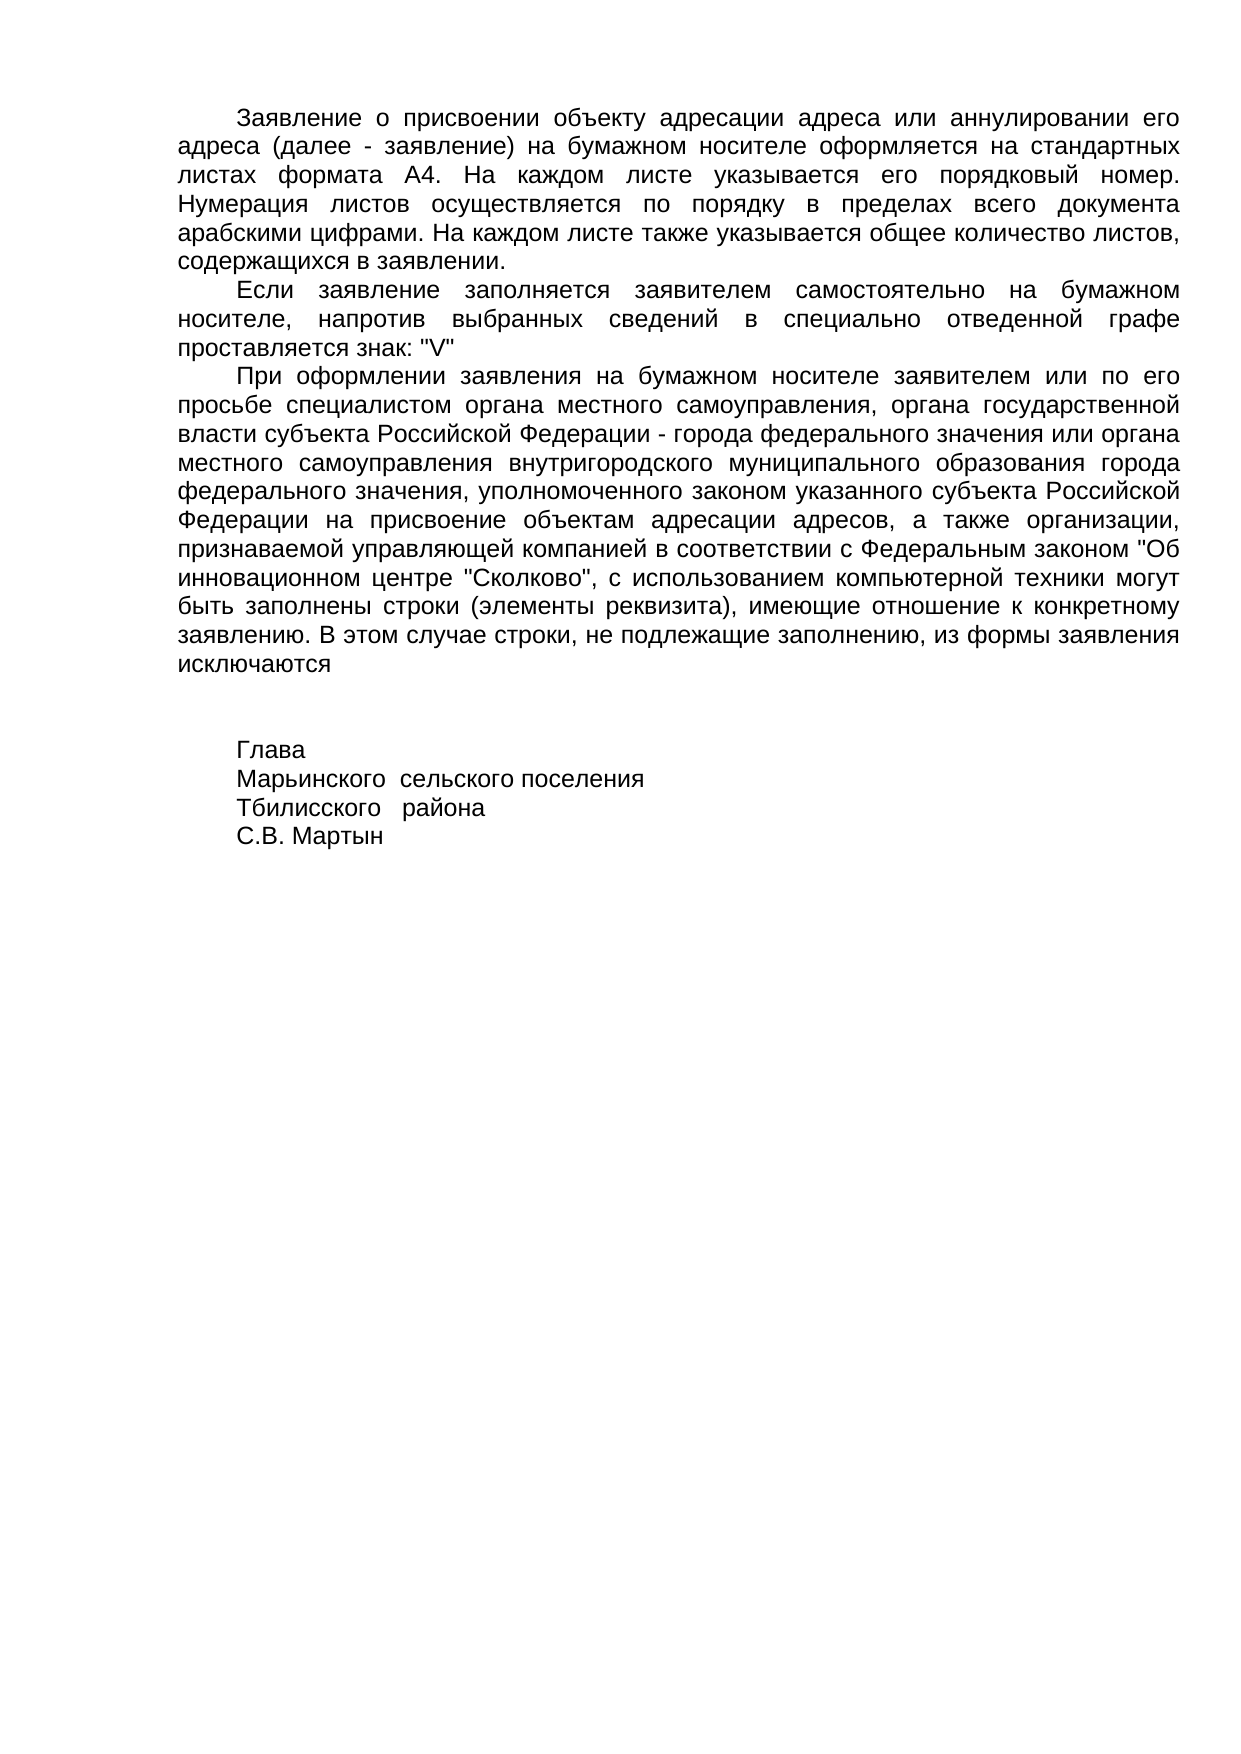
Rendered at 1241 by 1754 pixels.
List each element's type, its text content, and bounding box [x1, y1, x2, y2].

text Тбилисского района [177, 793, 1181, 821]
text Заявление о присвоении объекту адресации адреса или аннулировании его адреса (далее - заявление) на бумажном носителе оформляется на стандартных листах формата А4. На каждом листе указывается его порядковый номер. Нумерация листов осуществляется по порядку в пределах всего документа арабскими цифрами. На каждом листе также указывается общее количество листов, содержащихся в заявлении. [177, 103, 1181, 275]
text При оформлении заявления на бумажном носителе заявителем или по его просьбе специалистом органа местного самоуправления, органа государственной власти субъекта Российской Федерации - города федерального значения или органа местного самоуправления внутригородского муниципального образования города федерального значения, уполномоченного законом указанного субъекта Российской Федерации на присвоение объектам адресации адресов, а также организации, признаваемой управляющей компанией в соответствии с Федеральным законом "Об инновационном центре "Сколково", с использованием компьютерной техники могут быть заполнены строки (элементы реквизита), имеющие отношение к конкретному заявлению. В этом случае строки, не подлежащие заполнению, из формы заявления исключаются [177, 361, 1181, 678]
text Марьинского сельского поселения [177, 764, 1181, 793]
text Глава [177, 735, 1181, 764]
text С.В. Мартын [177, 821, 1181, 850]
text Если заявление заполняется заявителем самостоятельно на бумажном носителе, напротив выбранных сведений в специально отведенной графе проставляется знак: "V" [177, 275, 1181, 361]
